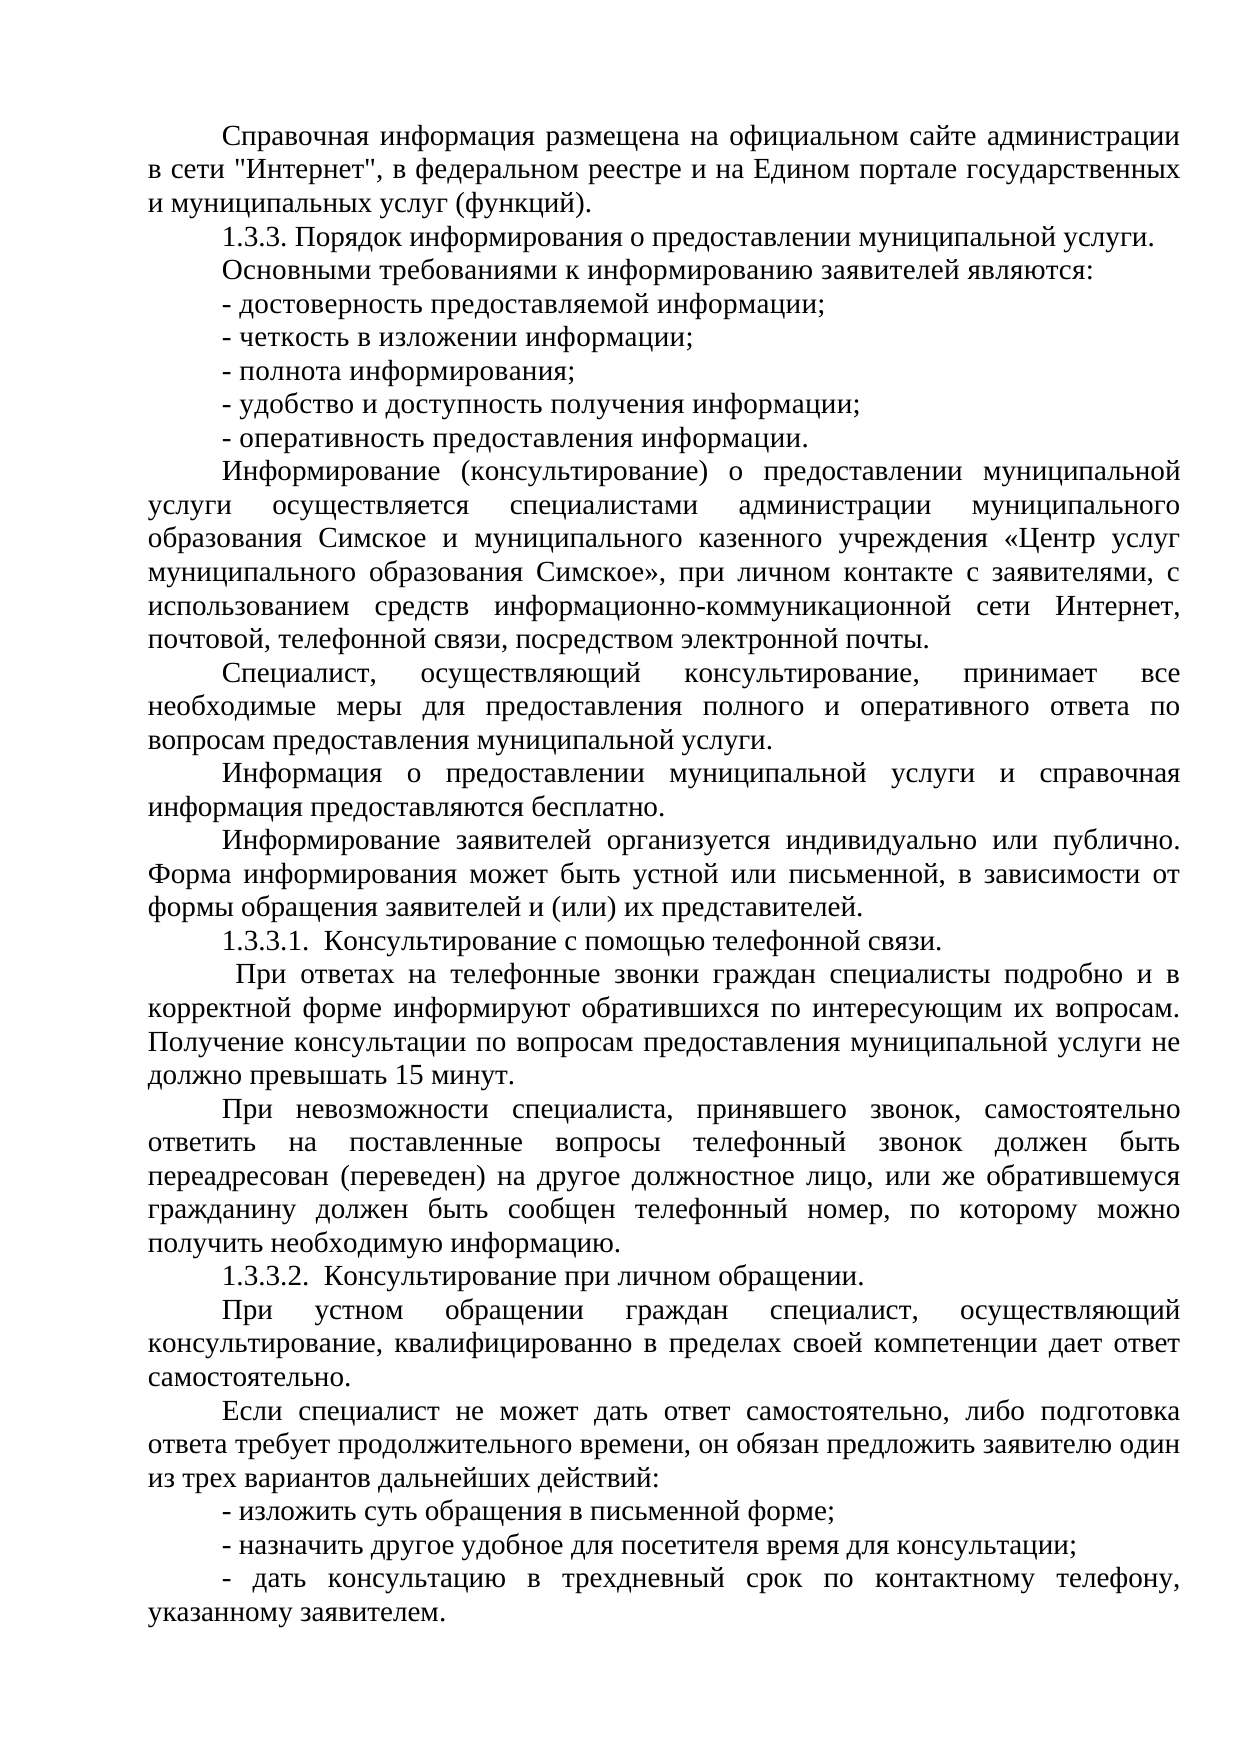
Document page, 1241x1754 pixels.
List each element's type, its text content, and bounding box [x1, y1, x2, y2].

text - удобство и доступность получения информации; [148, 386, 1181, 420]
text 1.3.3.2. Консультирование при личном обращении. [148, 1258, 1181, 1292]
text Специалист, осуществляющий консультирование, принимает все необходимые меры для предоставления полного и оперативного ответа по вопросам предоставления муниципальной услуги. [148, 655, 1181, 755]
text Информация о предоставлении муниципальной услуги и справочная информация предоставляются бесплатно. [148, 755, 1181, 822]
text Если специалист не может дать ответ самостоятельно, либо подготовка ответа требует продолжительного времени, он обязан предложить заявителю один из трех вариантов дальнейших действий: [148, 1393, 1181, 1493]
text - назначить другое удобное для посетителя время для консультации; [148, 1527, 1181, 1560]
text Основными требованиями к информированию заявителей являются: [148, 252, 1181, 286]
text При ответах на телефонные звонки граждан специалисты подробно и в корректной форме информируют обратившихся по интересующим их вопросам. Получение консультации по вопросам предоставления муниципальной услуги не должно превышать 15 минут. [148, 957, 1181, 1091]
text - полнота информирования; [148, 353, 1181, 386]
text - изложить суть обращения в письменной форме; [148, 1493, 1181, 1527]
text 1.3.3. Порядок информирования о предоставлении муниципальной услуги. [148, 219, 1181, 252]
text Информирование (консультирование) о предоставлении муниципальной услуги осуществляется специалистами администрации муниципального образования Симское и муниципального казенного учреждения «Центр услуг муниципального образования Симское», при личном контакте с заявителями, с использованием средств информационно-коммуникационной сети Интернет, почтовой, телефонной связи, посредством электронной почты. [148, 453, 1181, 655]
text При устном обращении граждан специалист, осуществляющий консультирование, квалифицированно в пределах своей компетенции дает ответ самостоятельно. [148, 1292, 1181, 1393]
text При невозможности специалиста, принявшего звонок, самостоятельно ответить на поставленные вопросы телефонный звонок должен быть переадресован (переведен) на другое должностное лицо, или же обратившемуся гражданину должен быть сообщен телефонный номер, по которому можно получить необходимую информацию. [148, 1091, 1181, 1258]
text - достоверность предоставляемой информации; [148, 286, 1181, 319]
text - оперативность предоставления информации. [148, 420, 1181, 453]
text Справочная информация размещена на официальном сайте администрации в сети "Интернет", в федеральном реестре и на Едином портале государственных и муниципальных услуг (функций). [148, 118, 1181, 219]
text - дать консультацию в трехдневный срок по контактному телефону, указанному заявителем. [148, 1560, 1181, 1627]
text - четкость в изложении информации; [148, 319, 1181, 353]
text Информирование заявителей организуется индивидуально или публично. Форма информирования может быть устной или письменной, в зависимости от формы обращения заявителей и (или) их представителей. [148, 822, 1181, 923]
text 1.3.3.1. Консультирование с помощью телефонной связи. [148, 923, 1181, 957]
